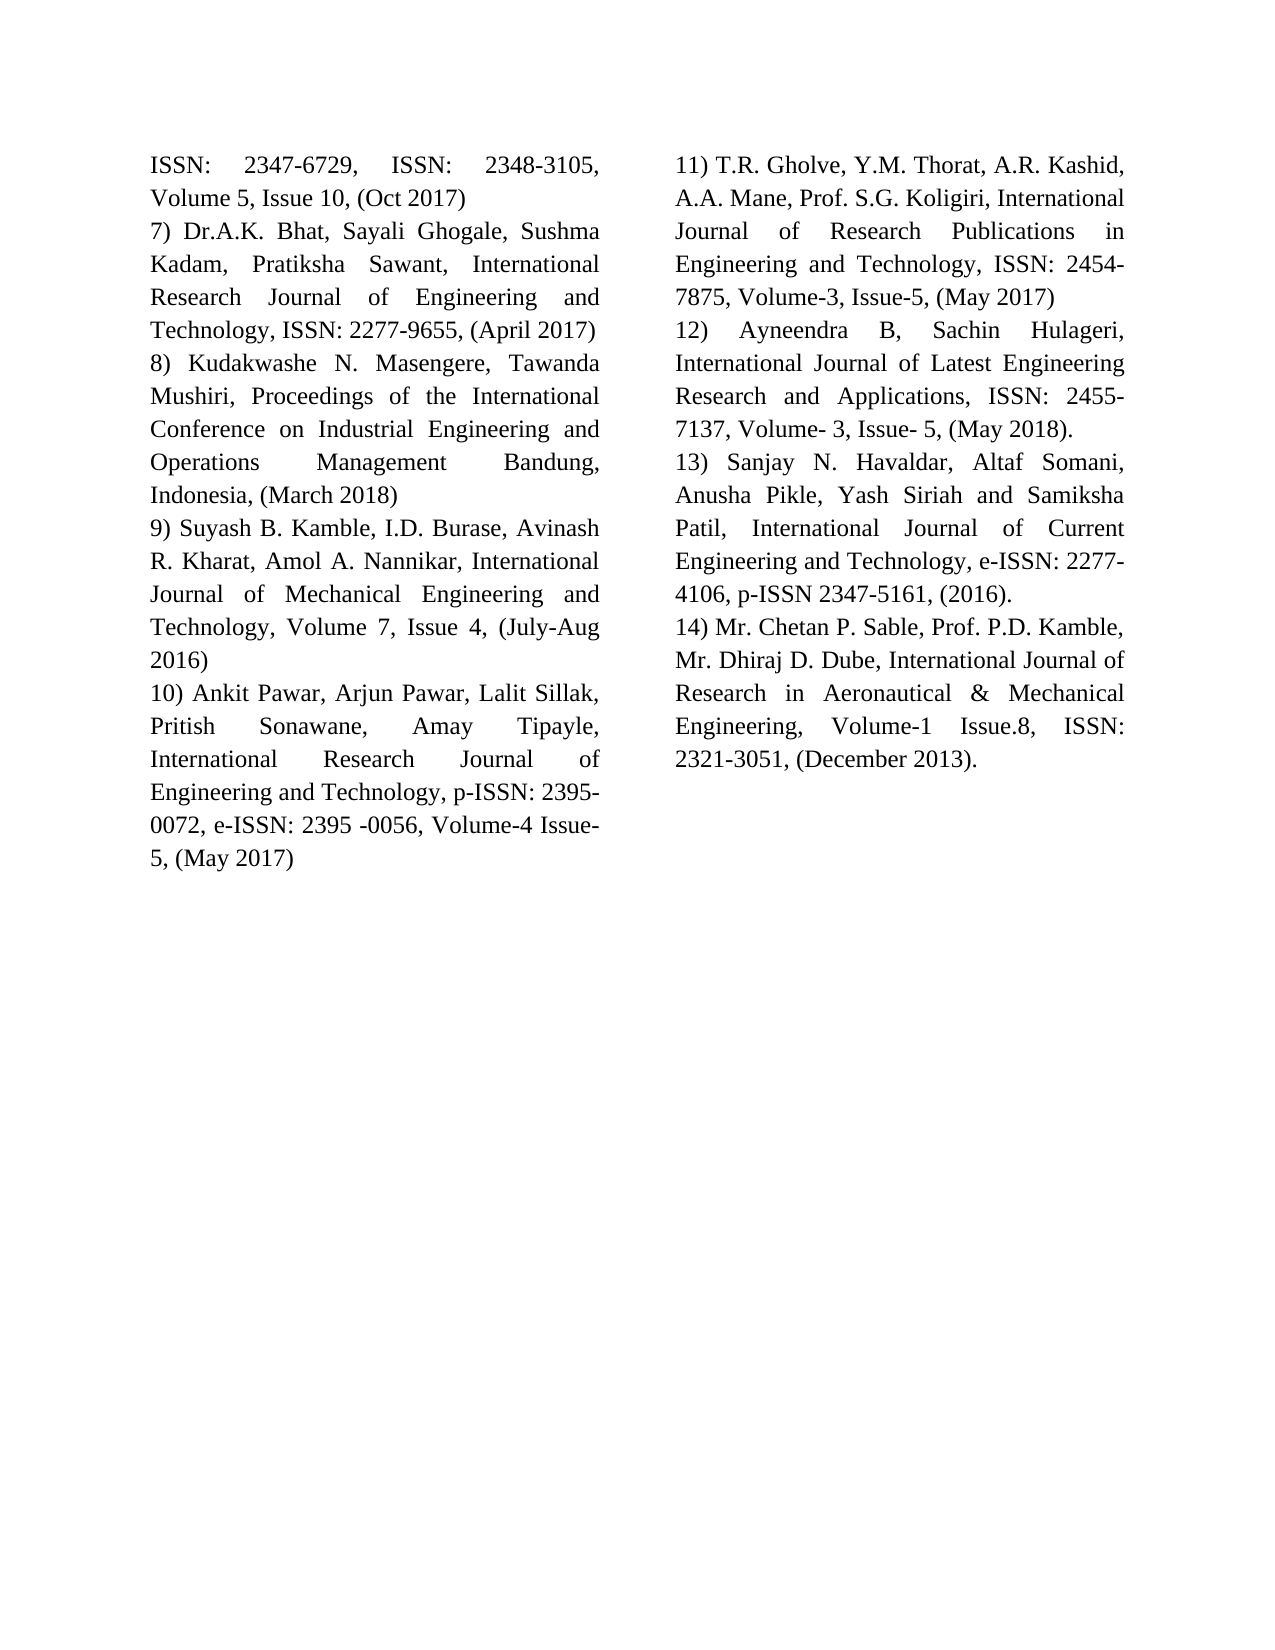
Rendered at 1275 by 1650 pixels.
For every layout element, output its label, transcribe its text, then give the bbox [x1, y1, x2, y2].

text 9) Suyash B. Kamble, I.D. Burase, Avinash R. Kharat, Amol A. Nannikar, International Journal of Mechanical Engineering and Technology, Volume 7, Issue 4, (July-Aug 2016) [150, 513, 600, 674]
text 14) Mr. Chetan P. Sable, Prof. P.D. Kamble, Mr. Dhiraj D. Dube, International Journal of Research in Aeronautical & Mechanical Engineering, Volume-1 Issue.8, ISSN: 2321-3051, (December 2013). [675, 612, 1125, 773]
text 7) Dr.A.K. Bhat, Sayali Ghogale, Sushma Kadam, Pratiksha Sawant, International Research Journal of Engineering and Technology, ISSN: 2277-9655, (April 2017) [150, 216, 600, 344]
text 8) Kudakwashe N. Masengere, Tawanda Mushiri, Proceedings of the International Conference on Industrial Engineering and Operations Management Bandung, Indonesia, (March 2018) [150, 348, 600, 509]
text 13) Sanjay N. Havaldar, Altaf Somani, Anusha Pikle, Yash Siriah and Samiksha Patil, International Journal of Current Engineering and Technology, e-ISSN: 2277-4106, p-ISSN 2347-5161, (2016). [675, 447, 1125, 608]
text 12) Ayneendra B, Sachin Hulageri, International Journal of Latest Engineering Research and Applications, ISSN: 2455-7137, Volume- 3, Issue- 5, (May 2018). [675, 315, 1125, 443]
text 11) T.R. Gholve, Y.M. Thorat, A.R. Kashid, A.A. Mane, Prof. S.G. Koligiri, International Journal of Research Publications in Engineering and Technology, ISSN: 2454-7875, Volume-3, Issue-5, (May 2017) [675, 150, 1125, 311]
text 10) Ankit Pawar, Arjun Pawar, Lalit Sillak, Pritish Sonawane, Amay Tipayle, International Research Journal of Engineering and Technology, p-ISSN: 2395-0072, e-ISSN: 2395 -0056, Volume-4 Issue-5, (May 2017) [150, 678, 600, 872]
